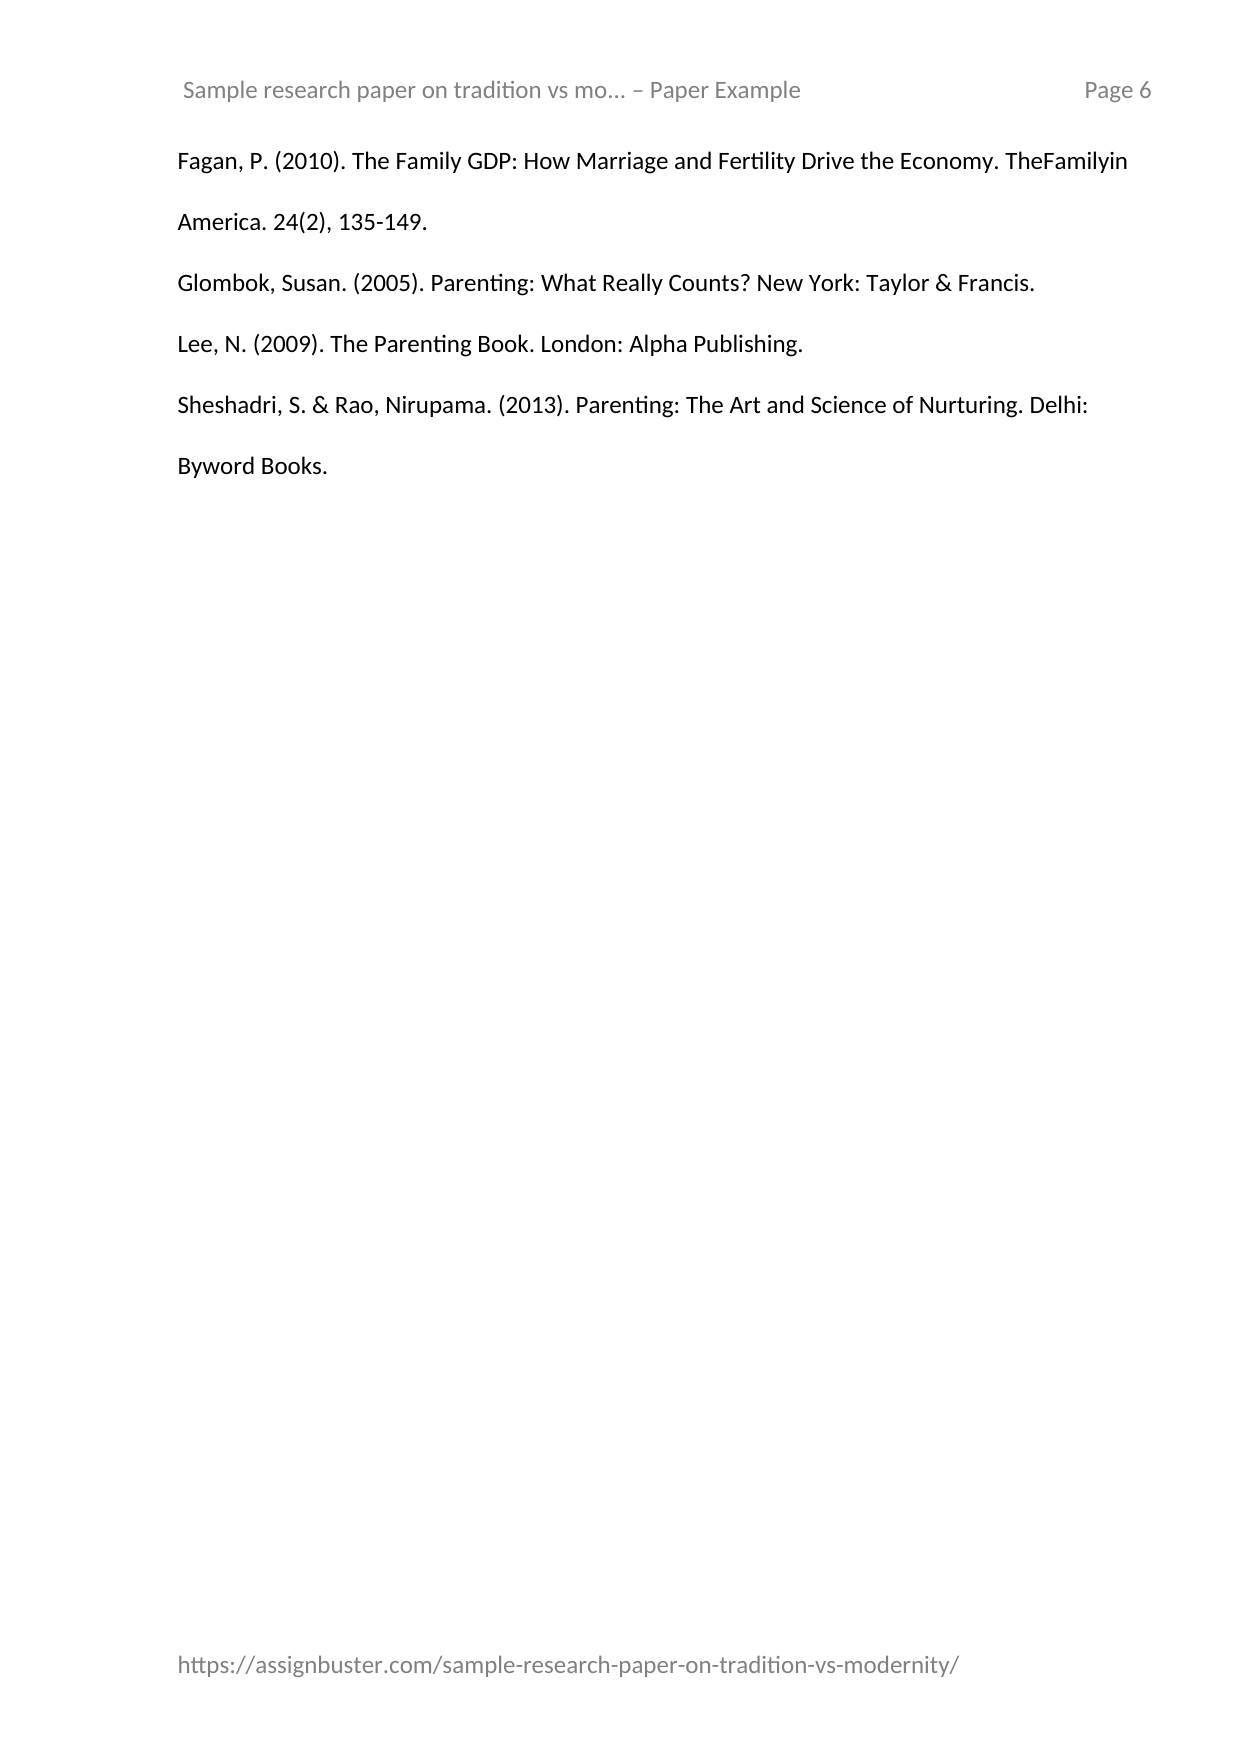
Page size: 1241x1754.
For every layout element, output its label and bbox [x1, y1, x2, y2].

text [177, 145, 1152, 481]
